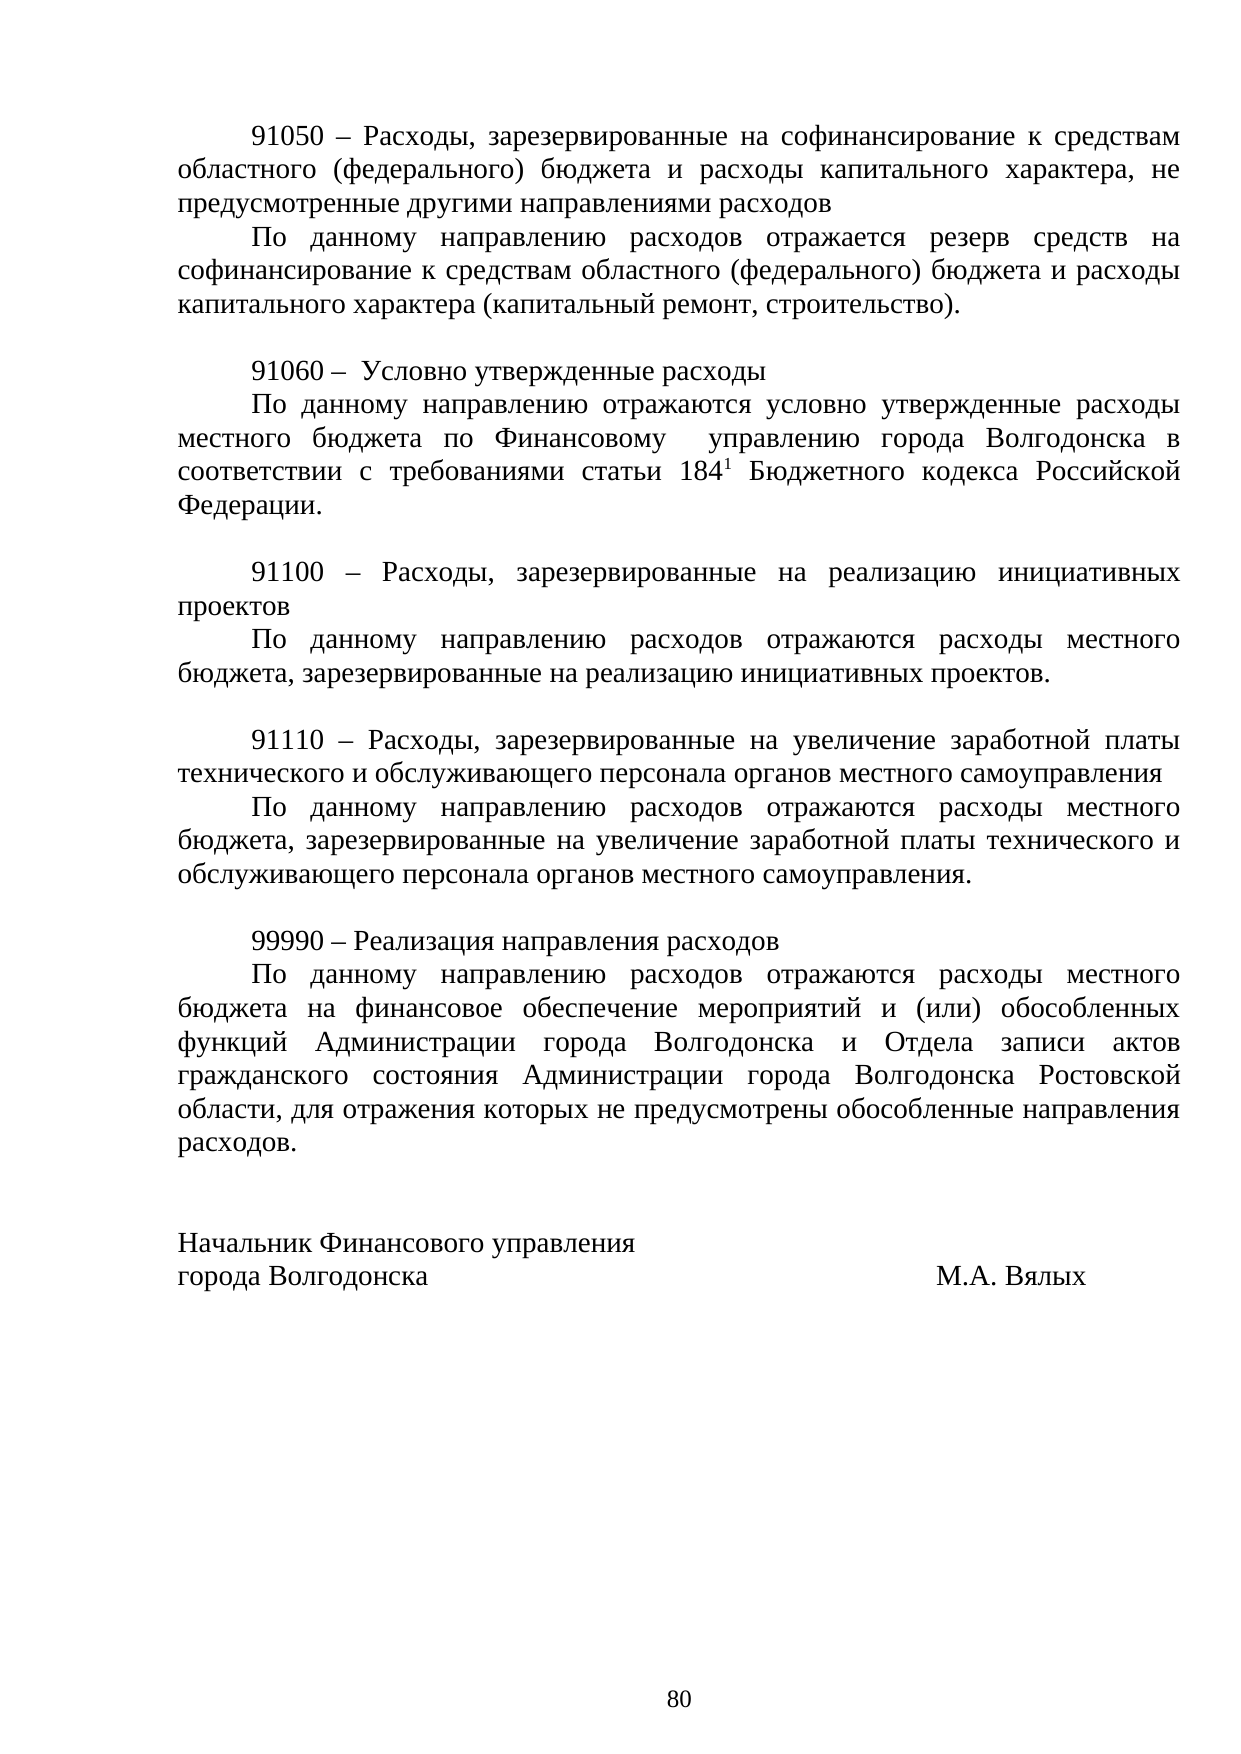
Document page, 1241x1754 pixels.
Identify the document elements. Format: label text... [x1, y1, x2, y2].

text 91110 – Расходы, зарезервированные на увеличение заработной платы технического и обслуживающего персонала органов местного самоуправления [177, 722, 1181, 789]
text 91050 – Расходы, зарезервированные на софинансирование к средствам областного (федерального) бюджета и расходы капитального характера, не предусмотренные другими направлениями расходов [177, 118, 1181, 219]
text 91060 – Условно утвержденные расходы [177, 353, 1181, 386]
text города Волгодонска М.А. Вялых [177, 1258, 1181, 1292]
text 91100 – Расходы, зарезервированные на реализацию инициативных проектов [177, 554, 1181, 621]
text По данному направлению расходов отражаются расходы местного бюджета на финансовое обеспечение мероприятий и (или) обособленных функций Администрации города Волгодонска и Отдела записи актов гражданского состояния Администрации города Волгодонска Ростовской области, для отражения которых не предусмотрены обособленные направления расходов. [177, 957, 1181, 1158]
text По данному направлению расходов отражается резерв средств на софинансирование к средствам областного (федерального) бюджета и расходы капитального характера (капитальный ремонт, строительство). [177, 219, 1181, 319]
text По данному направлению расходов отражаются расходы местного бюджета, зарезервированные на реализацию инициативных проектов. [177, 621, 1181, 688]
text По данному направлению расходов отражаются расходы местного бюджета, зарезервированные на увеличение заработной платы технического и обслуживающего персонала органов местного самоуправления. [177, 789, 1181, 889]
text Начальник Финансового управления [177, 1225, 1181, 1258]
text 99990 – Реализация направления расходов [177, 923, 1181, 957]
text По данному направлению отражаются условно утвержденные расходы местного бюджета по Финансовому управлению города Волгодонска в соответствии с требованиями статьи 1841 Бюджетного кодекса Российской Федерации. [177, 386, 1181, 521]
